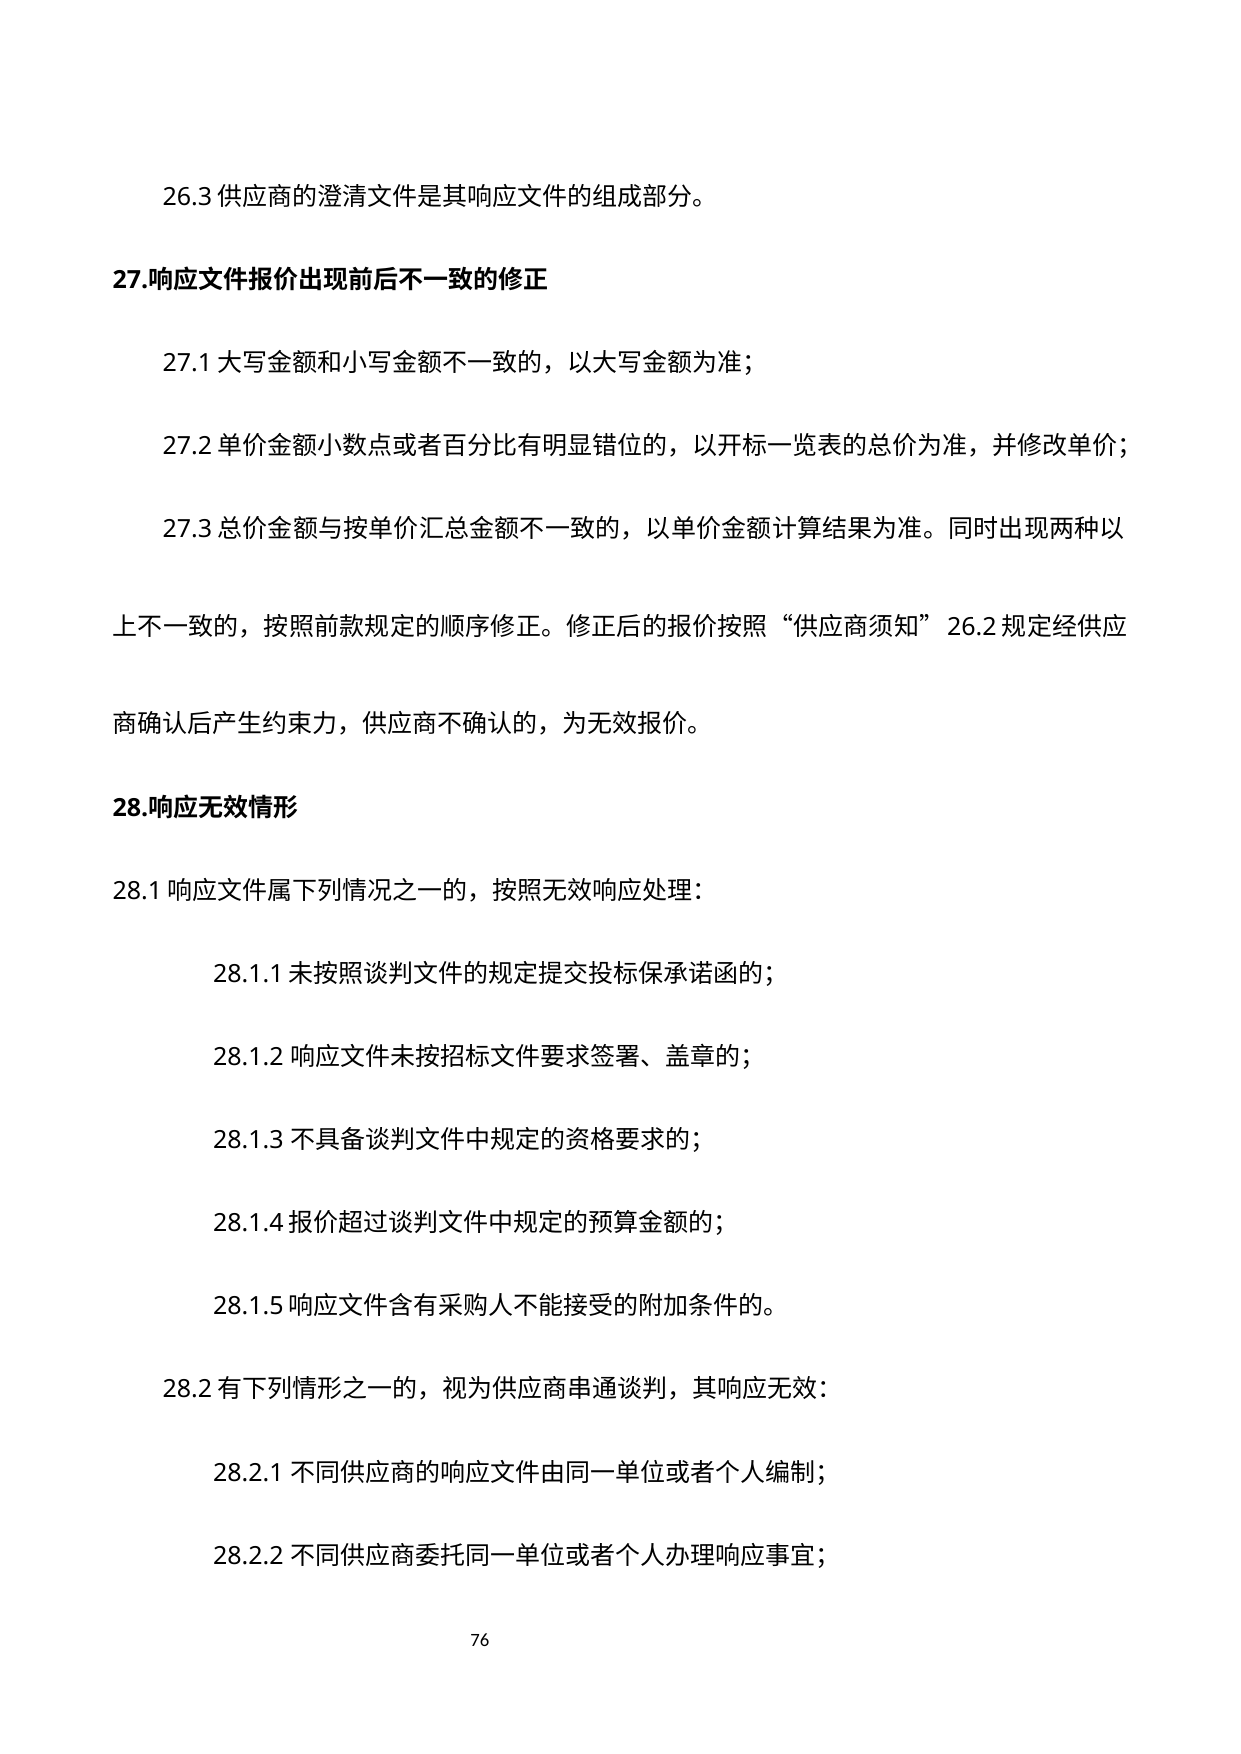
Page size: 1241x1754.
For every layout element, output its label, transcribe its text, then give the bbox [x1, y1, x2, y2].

list 28.2.1 不同供应商的响应文件由同一单位或者个人编制； [213, 1438, 1128, 1503]
text 27.1大写金额和小写金额不一致的，以大写金额为准； [112, 328, 1128, 393]
text 28.响应无效情形 [112, 773, 1128, 838]
list 响应文件含有采购人不能接受的附加条件的。 [213, 1271, 1128, 1336]
text 27.2单价金额小数点或者百分比有明显错位的，以开标一览表的总价为准，并修改单价； [112, 411, 1128, 476]
text 26.3供应商的澄清文件是其响应文件的组成部分。 [112, 162, 1128, 227]
text 28.1响应文件属下列情况之一的，按照无效响应处理： [112, 856, 1128, 921]
text 28.2有下列情形之一的，视为供应商串通谈判，其响应无效： [112, 1354, 1128, 1419]
list 28.1.3 不具备谈判文件中规定的资格要求的； [213, 1105, 1128, 1170]
text 27.3总价金额与按单价汇总金额不一致的，以单价金额计算结果为准。同时出现两种以上不一致的，按照前款规定的顺序修正。修正后的报价按照“供应商须知”26.2规定经供应商确认后产生约束力，供应商不确认的，为无效报价。 [112, 494, 1128, 754]
list 28.1.4报价超过谈判文件中规定的预算金额的； [213, 1188, 1128, 1253]
list 28.1.1未按照谈判文件的规定提交投标保承诺函的； [213, 939, 1128, 1004]
text 27.响应文件报价出现前后不一致的修正 [112, 245, 1128, 310]
list 28.2.2 不同供应商委托同一单位或者个人办理响应事宜； [213, 1521, 1128, 1586]
list 28.1.2 响应文件未按招标文件要求签署、盖章的； [213, 1022, 1128, 1087]
